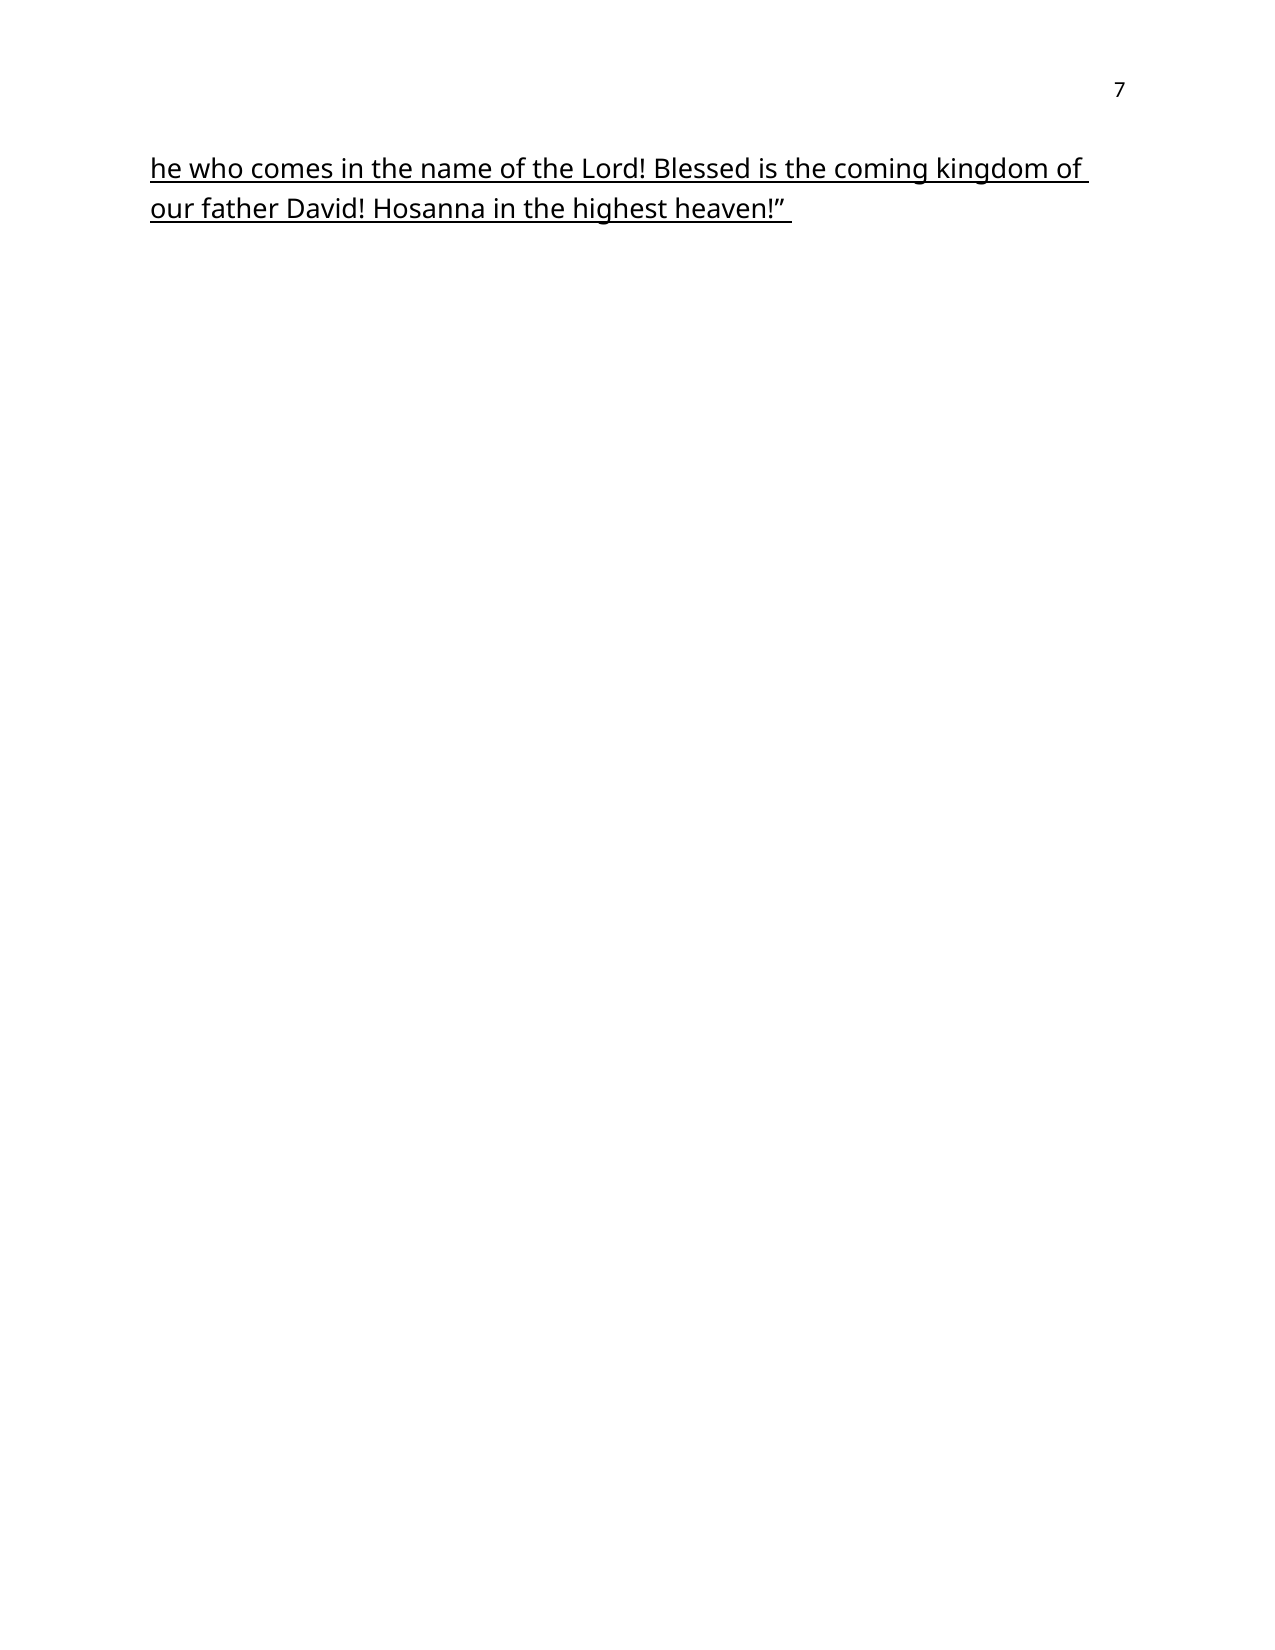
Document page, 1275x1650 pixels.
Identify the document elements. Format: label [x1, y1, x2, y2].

text [150, 150, 1125, 227]
